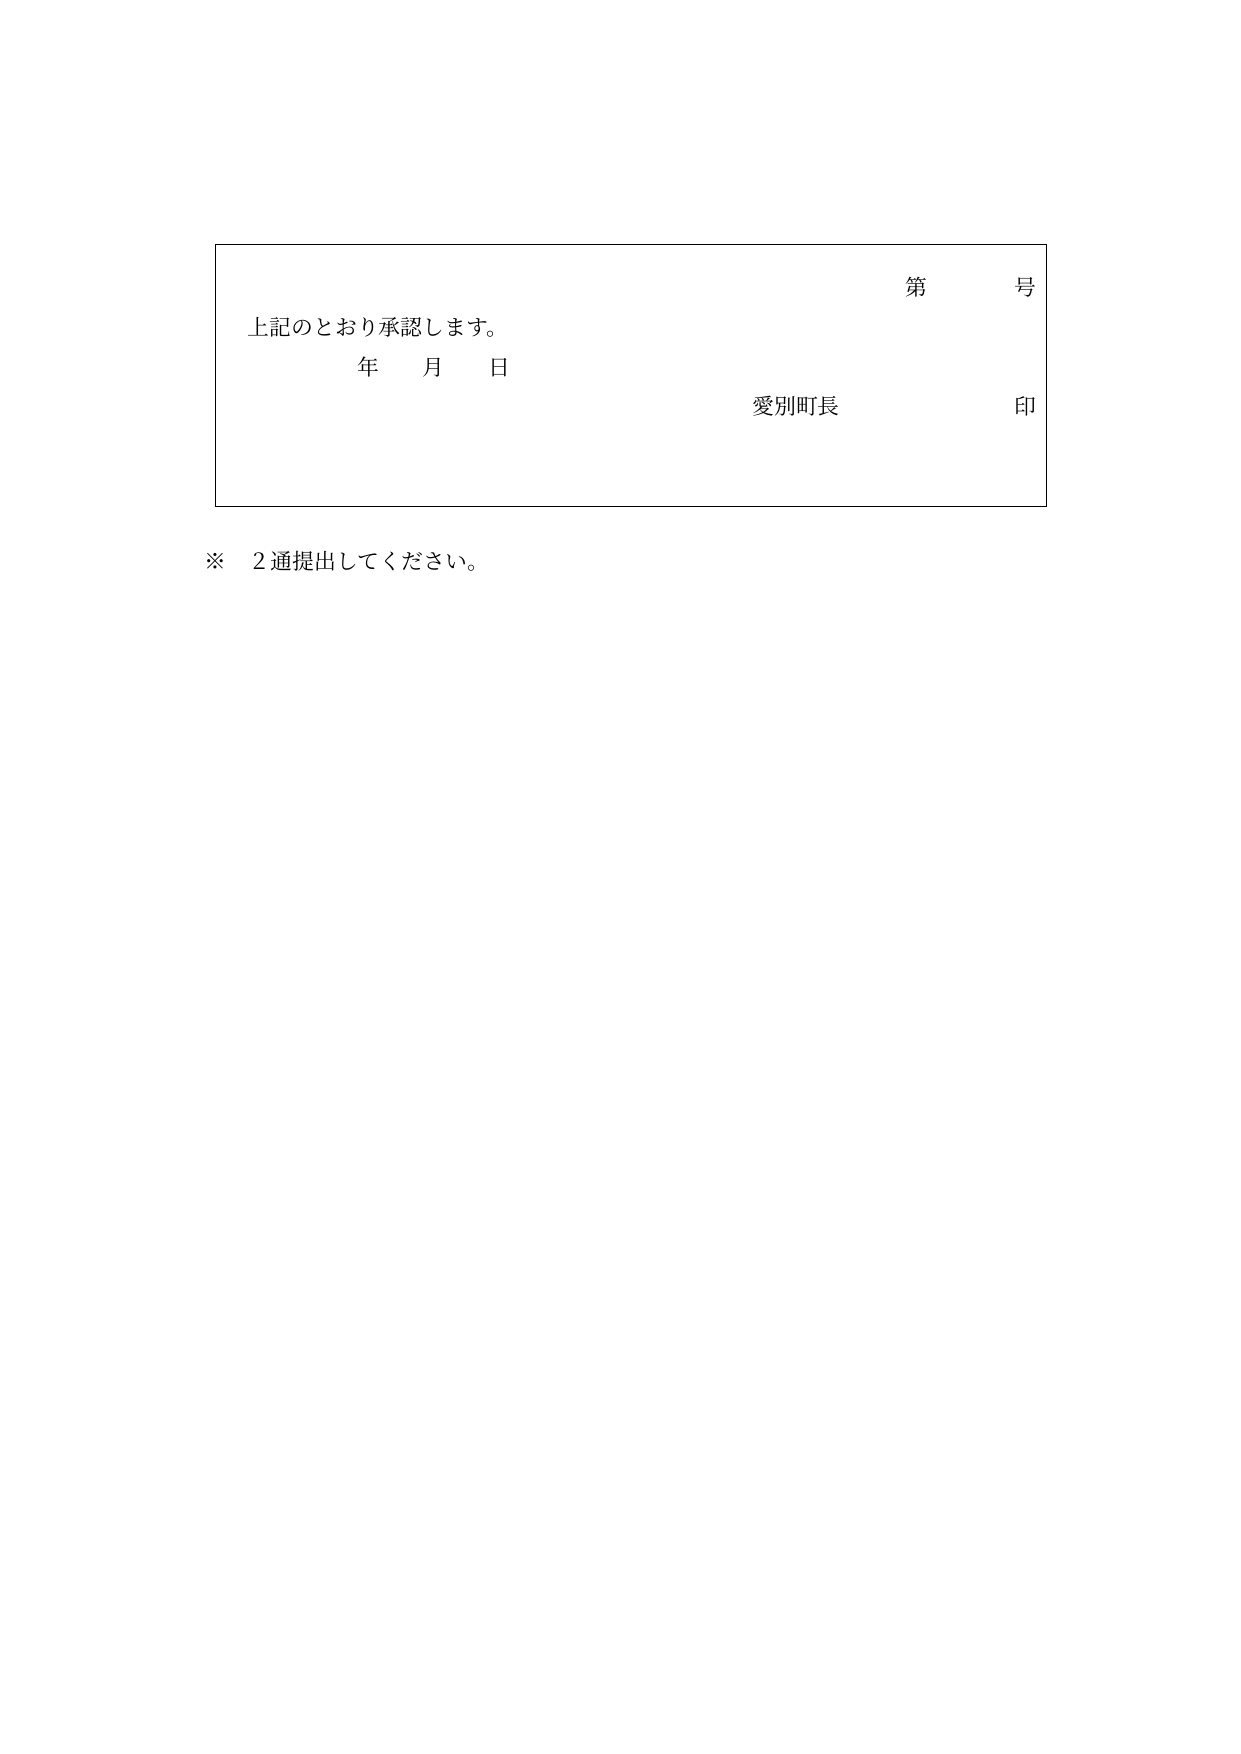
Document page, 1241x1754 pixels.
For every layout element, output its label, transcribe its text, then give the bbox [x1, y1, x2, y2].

text ※ ２通提出してください。 [183, 540, 1058, 579]
table_cell 第 号 上記のとおり承認します。 年 月 日 愛別町長 印 [216, 245, 1046, 506]
